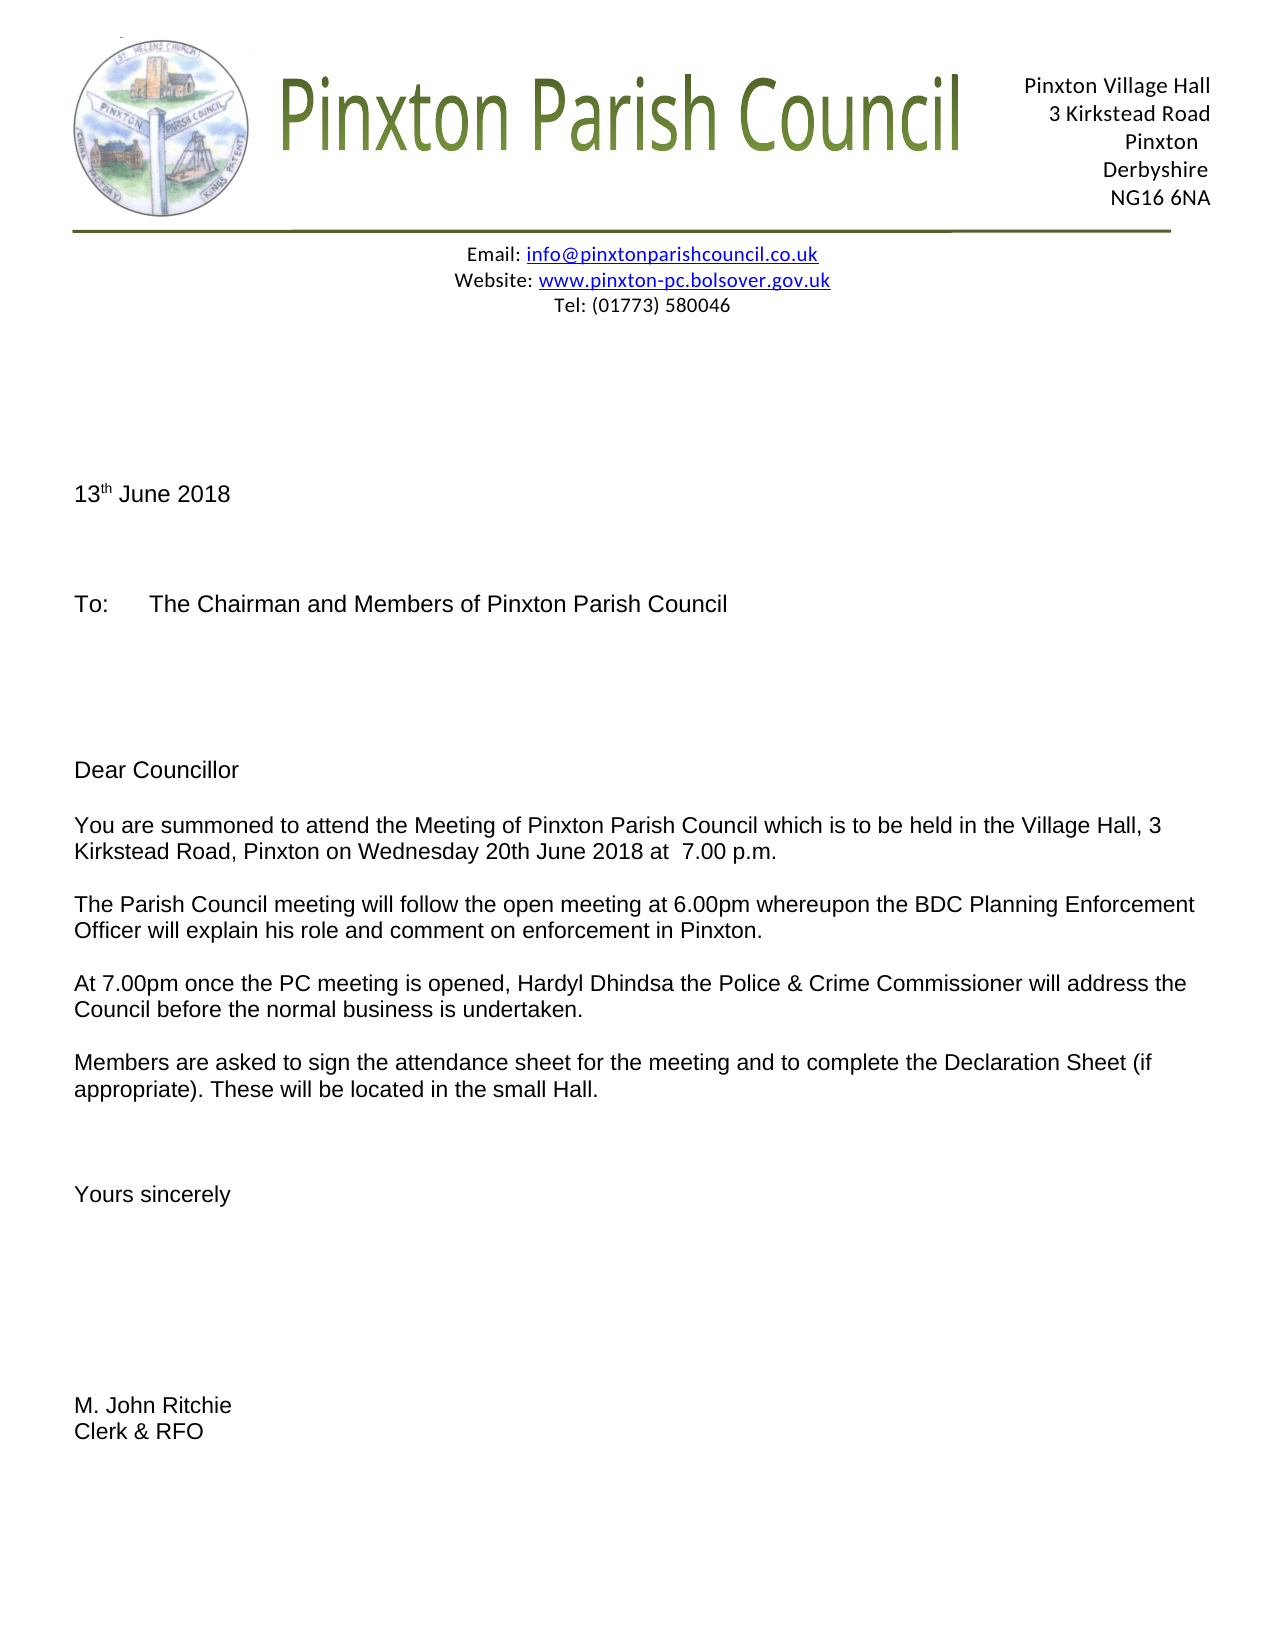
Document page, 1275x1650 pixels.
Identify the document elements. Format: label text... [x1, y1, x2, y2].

text To: The Chairman and Members of Pinxton Parish Council [74, 590, 1211, 618]
text You are summoned to attend the Meeting of Pinxton Parish Council which is to be held in the Village Hall, 3 Kirkstead Road, Pinxton on Wednesday 20th June 2018 at 7.00 p.m. [74, 812, 1211, 865]
text M. John Ritchie [74, 1392, 1211, 1418]
text The Parish Council meeting will follow the open meeting at 6.00pm whereupon the BDC Planning Enforcement Officer will explain his role and comment on enforcement in Pinxton. [74, 891, 1211, 944]
text At 7.00pm once the PC meeting is opened, Hardyl Dhindsa the Police & Crime Commissioner will address the Council before the normal business is undertaken. [74, 970, 1211, 1023]
text Dear Councillor [74, 756, 1211, 783]
text Members are asked to sign the attendance sheet for the meeting and to complete the Declaration Sheet (if appropriate). These will be located in the small Hall. [74, 1049, 1211, 1102]
text 13th June 2018 [74, 480, 1211, 507]
picture [66, 36, 252, 218]
text Yours sincerely [74, 1181, 1211, 1207]
text Clerk & RFO [74, 1418, 1211, 1444]
